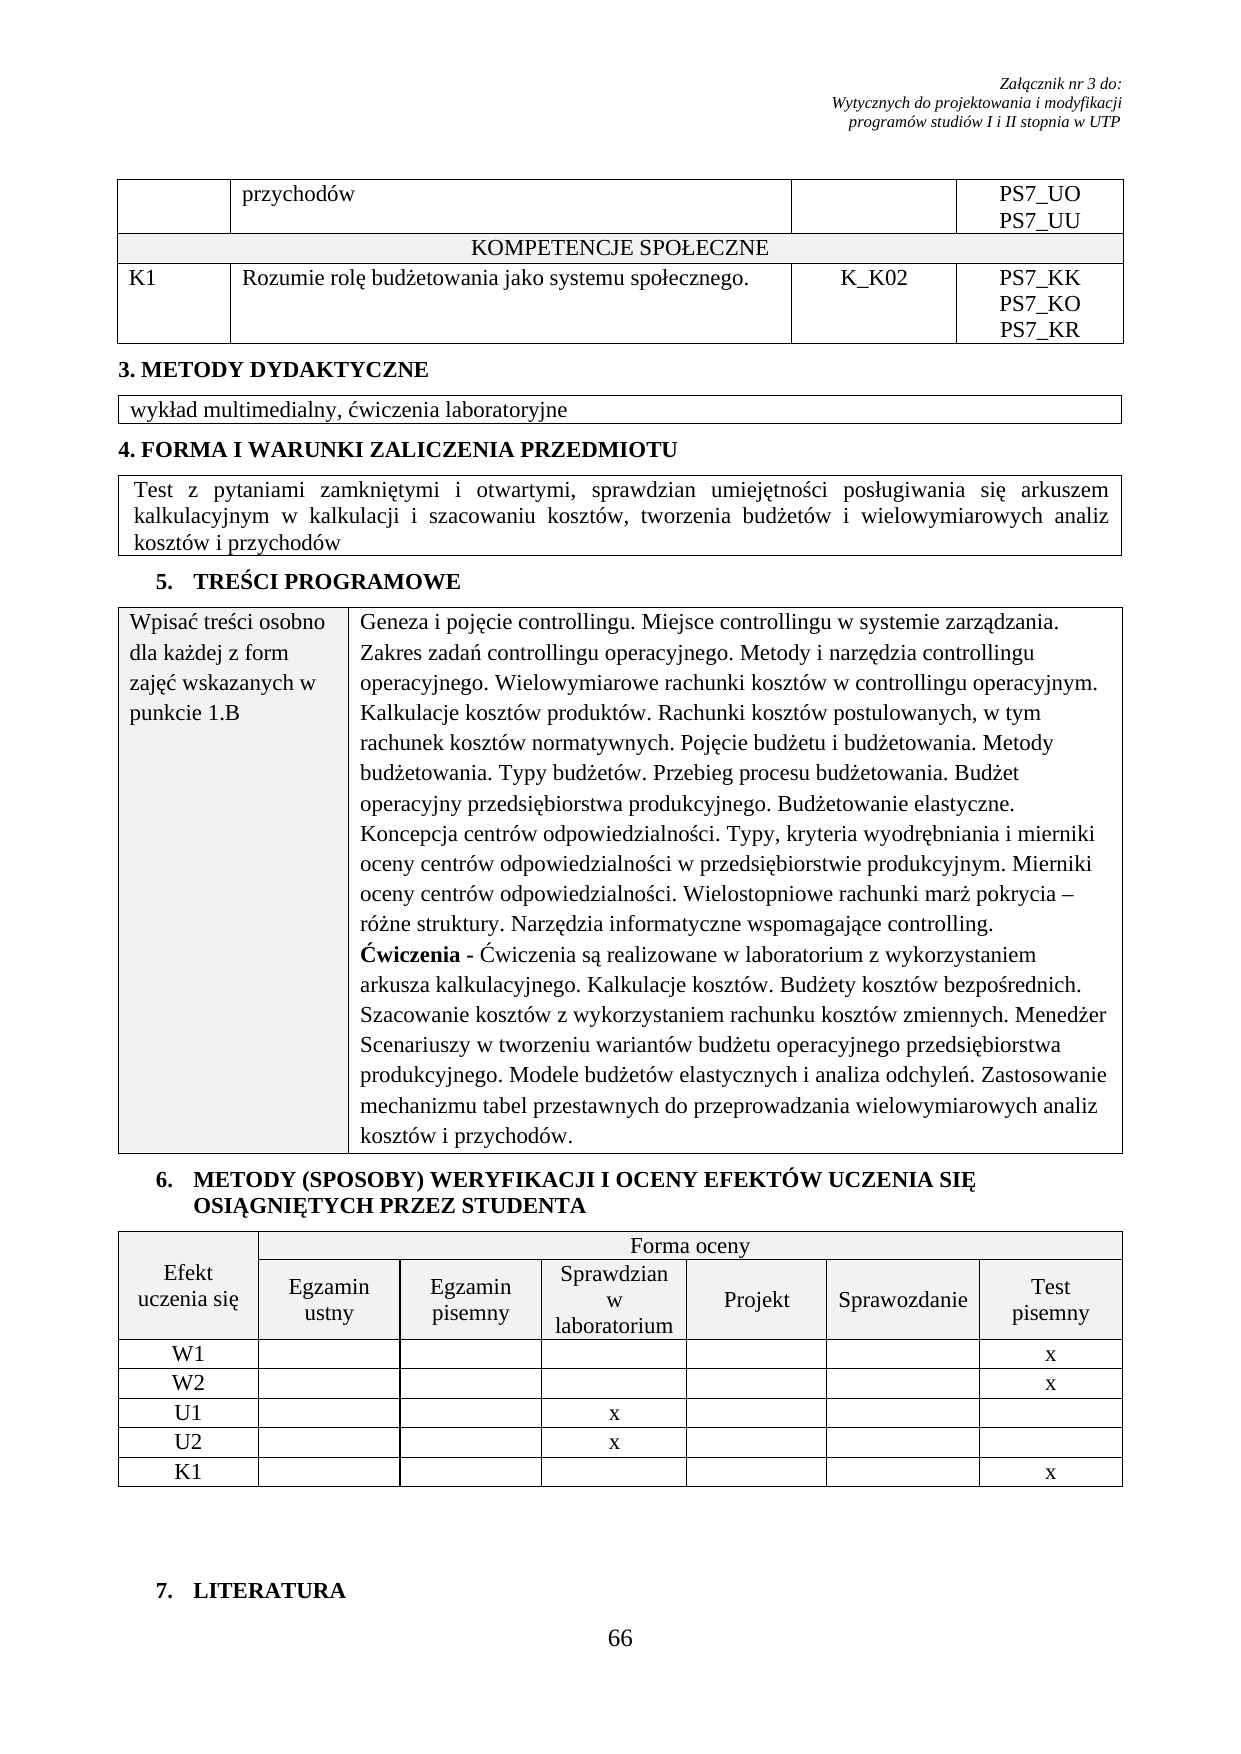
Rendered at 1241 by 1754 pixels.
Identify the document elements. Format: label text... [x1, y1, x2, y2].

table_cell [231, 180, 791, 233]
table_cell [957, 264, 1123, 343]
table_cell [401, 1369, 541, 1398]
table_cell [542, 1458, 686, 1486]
list METODY (SPOSOBY) WERYFIKACJI I OCENY EFEKTÓW UCZENIA SIĘ OSIĄGNIĘTYCH PRZEZ STUDENTA [156, 1166, 1122, 1219]
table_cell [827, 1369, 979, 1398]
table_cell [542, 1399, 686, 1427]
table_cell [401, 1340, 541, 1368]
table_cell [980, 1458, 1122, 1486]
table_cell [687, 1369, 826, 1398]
list TREŚCI PROGRAMOWE [156, 568, 1122, 595]
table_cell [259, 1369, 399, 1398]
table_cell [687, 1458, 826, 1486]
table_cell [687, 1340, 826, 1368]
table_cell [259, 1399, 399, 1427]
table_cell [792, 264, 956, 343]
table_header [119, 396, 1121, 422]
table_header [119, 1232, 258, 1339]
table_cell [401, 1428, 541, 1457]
text 3. METODY DYDAKTYCZNE [118, 356, 1122, 382]
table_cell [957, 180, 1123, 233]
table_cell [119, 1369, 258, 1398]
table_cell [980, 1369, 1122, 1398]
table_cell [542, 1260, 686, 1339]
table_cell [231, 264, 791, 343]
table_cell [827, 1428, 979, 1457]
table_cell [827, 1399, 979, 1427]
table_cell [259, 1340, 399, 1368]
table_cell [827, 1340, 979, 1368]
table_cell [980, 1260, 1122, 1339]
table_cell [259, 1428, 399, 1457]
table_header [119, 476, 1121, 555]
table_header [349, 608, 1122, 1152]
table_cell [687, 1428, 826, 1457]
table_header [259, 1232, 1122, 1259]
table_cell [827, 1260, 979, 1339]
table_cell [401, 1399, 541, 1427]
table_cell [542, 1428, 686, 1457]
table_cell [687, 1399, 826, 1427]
list LITERATURA [156, 1577, 1122, 1604]
text 4. FORMA I WARUNKI ZALICZENIA PRZEDMIOTU [118, 436, 1122, 462]
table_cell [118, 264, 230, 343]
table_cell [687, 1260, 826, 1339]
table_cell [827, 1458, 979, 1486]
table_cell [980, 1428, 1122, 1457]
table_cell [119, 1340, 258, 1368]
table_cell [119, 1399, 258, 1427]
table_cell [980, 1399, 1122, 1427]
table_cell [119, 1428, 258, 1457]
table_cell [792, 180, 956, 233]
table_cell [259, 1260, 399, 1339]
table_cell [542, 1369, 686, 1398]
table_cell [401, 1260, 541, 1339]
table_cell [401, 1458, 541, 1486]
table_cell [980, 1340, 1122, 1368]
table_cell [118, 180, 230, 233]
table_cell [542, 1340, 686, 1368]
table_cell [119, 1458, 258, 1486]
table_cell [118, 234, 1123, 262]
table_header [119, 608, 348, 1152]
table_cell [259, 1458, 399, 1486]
